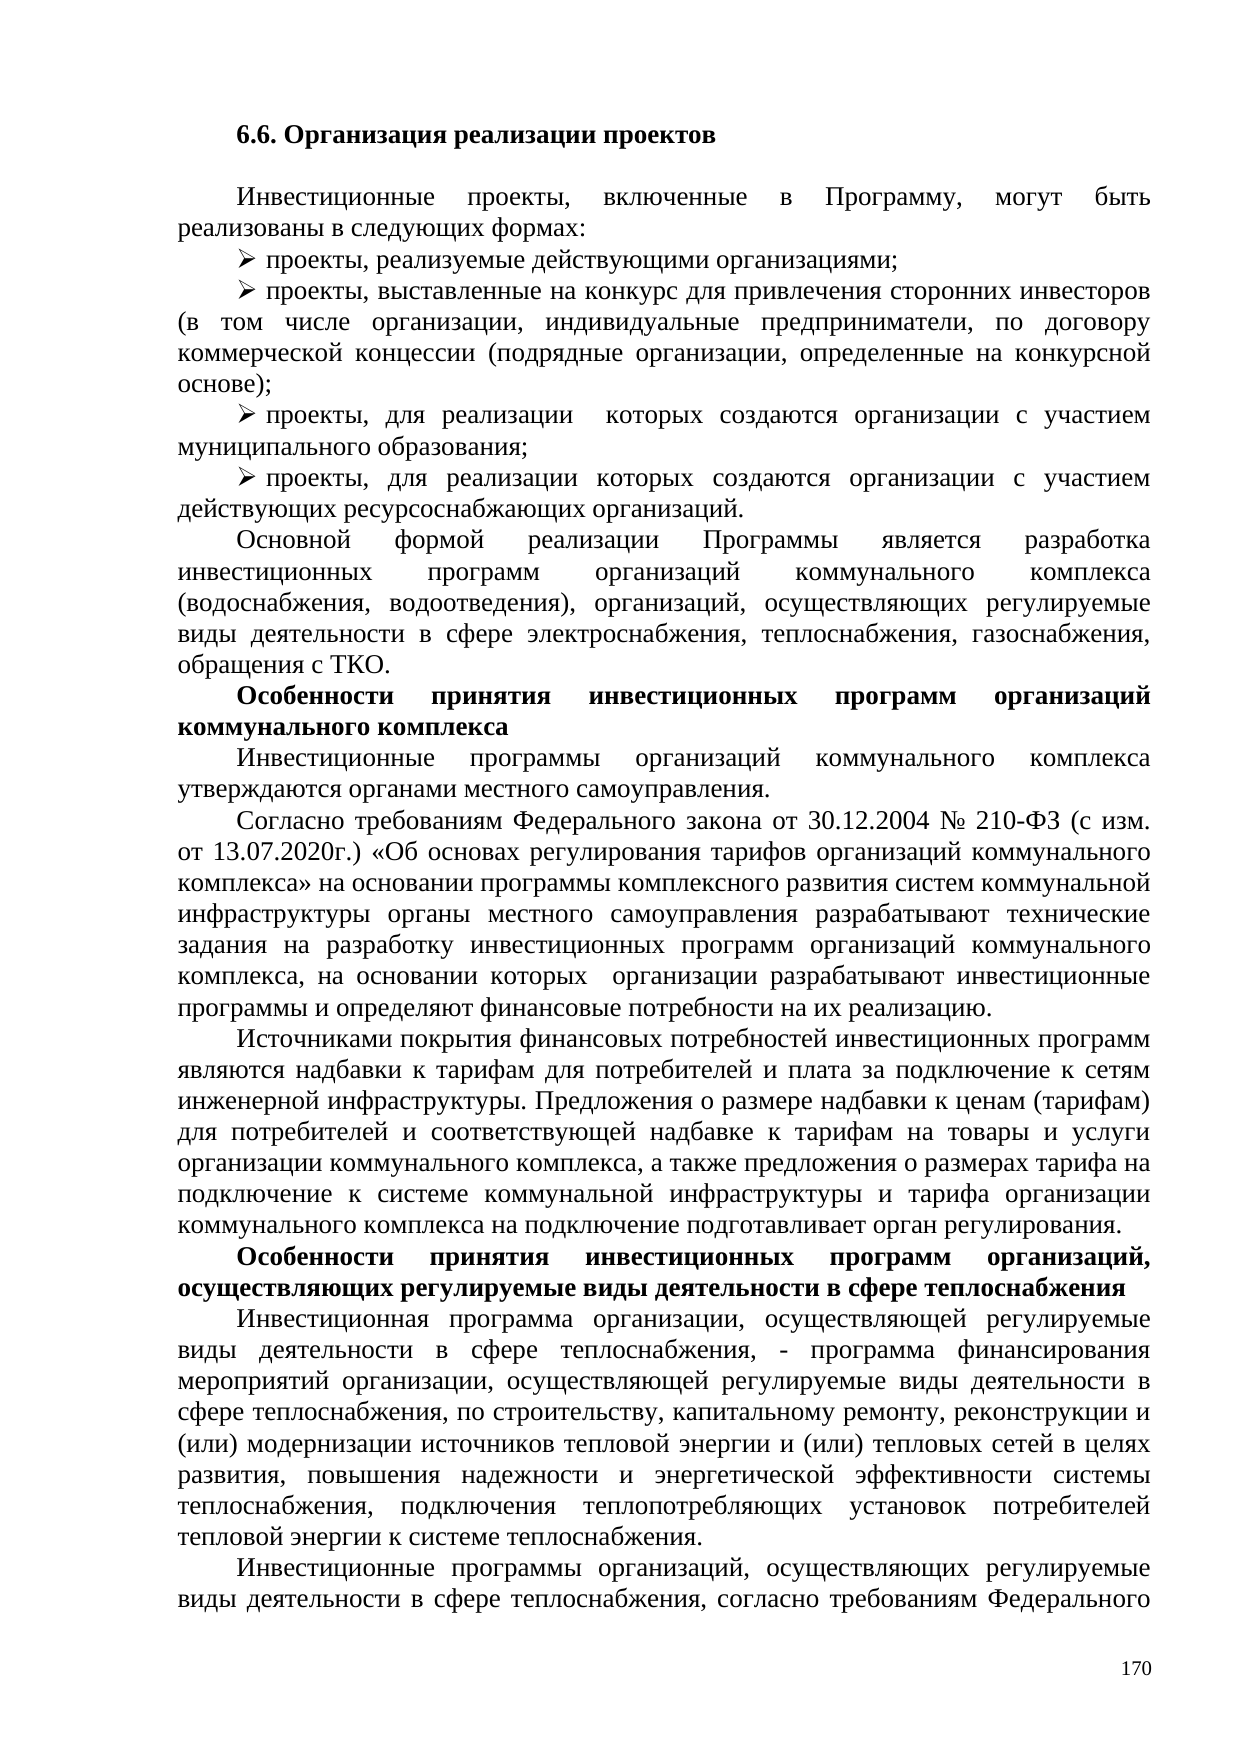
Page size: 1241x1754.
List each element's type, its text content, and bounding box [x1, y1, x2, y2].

list Инвестиционные программы организаций коммунального комплекса утверждаются органами местного самоуправления. [177, 741, 1152, 804]
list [177, 1551, 1152, 1613]
list Источниками покрытия финансовых потребностей инвестиционных программ являются надбавки к тарифам для потребителей и плата за подключение к сетям инженерной инфраструктуры. Предложения о размере надбавки к ценам (тарифам) для потребителей и соответствующей надбавке к тарифам на товары и услуги организации коммунального комплекса, а также предложения о размерах тарифа на подключение к системе коммунальной инфраструктуры и тарифа организации коммунального комплекса на подключение подготавливает орган регулирования. [177, 1022, 1152, 1240]
list проекты, для реализации которых создаются организации с участием действующих ресурсоснабжающих организаций. [177, 461, 1152, 523]
list Согласно требованиям Федерального закона от 30.12.2004 № 210-ФЗ (с изм. от 13.07.2020г.) «Об основах регулирования тарифов организаций коммунального комплекса» на основании программы комплексного развития систем коммунальной инфраструктуры органы местного самоуправления разрабатывают технические задания на разработку инвестиционных программ организаций коммунального комплекса, на основании которых организации разрабатывают инвестиционные программы и определяют финансовые потребности на их реализацию. [177, 804, 1152, 1022]
list Особенности принятия инвестиционных программ организаций коммунального комплекса [177, 679, 1152, 741]
text 6.6. Организация реализации проектов [177, 118, 1152, 149]
list Основной формой реализации Программы является разработка инвестиционных программ организаций коммунального комплекса (водоснабжения, водоотведения), организаций, осуществляющих регулируемые виды деятельности в сфере электроснабжения, теплоснабжения, газоснабжения, обращения с ТКО. [177, 523, 1152, 679]
list Особенности принятия инвестиционных программ организаций, осуществляющих регулируемые виды деятельности в сфере теплоснабжения [177, 1240, 1152, 1302]
list проекты, реализуемые действующими организациями; [177, 243, 1152, 274]
list проекты, для реализации которых создаются организации с участием муниципального образования; [177, 399, 1152, 461]
list проекты, выставленные на конкурс для привлечения сторонних инвесторов (в том числе организации, индивидуальные предприниматели, по договору коммерческой концессии (подрядные организации, определенные на конкурсной основе); [177, 274, 1152, 399]
list Инвестиционные проекты, включенные в Программу, могут быть реализованы в следующих формах: [177, 180, 1152, 243]
list Инвестиционная программа организации, осуществляющей регулируемые виды деятельности в сфере теплоснабжения, - программа финансирования мероприятий организации, осуществляющей регулируемые виды деятельности в сфере теплоснабжения, по строительству, капитальному ремонту, реконструкции и (или) модернизации источников тепловой энергии и (или) тепловых сетей в целях развития, повышения надежности и энергетической эффективности системы теплоснабжения, подключения теплопотребляющих установок потребителей тепловой энергии к системе теплоснабжения. [177, 1302, 1152, 1551]
